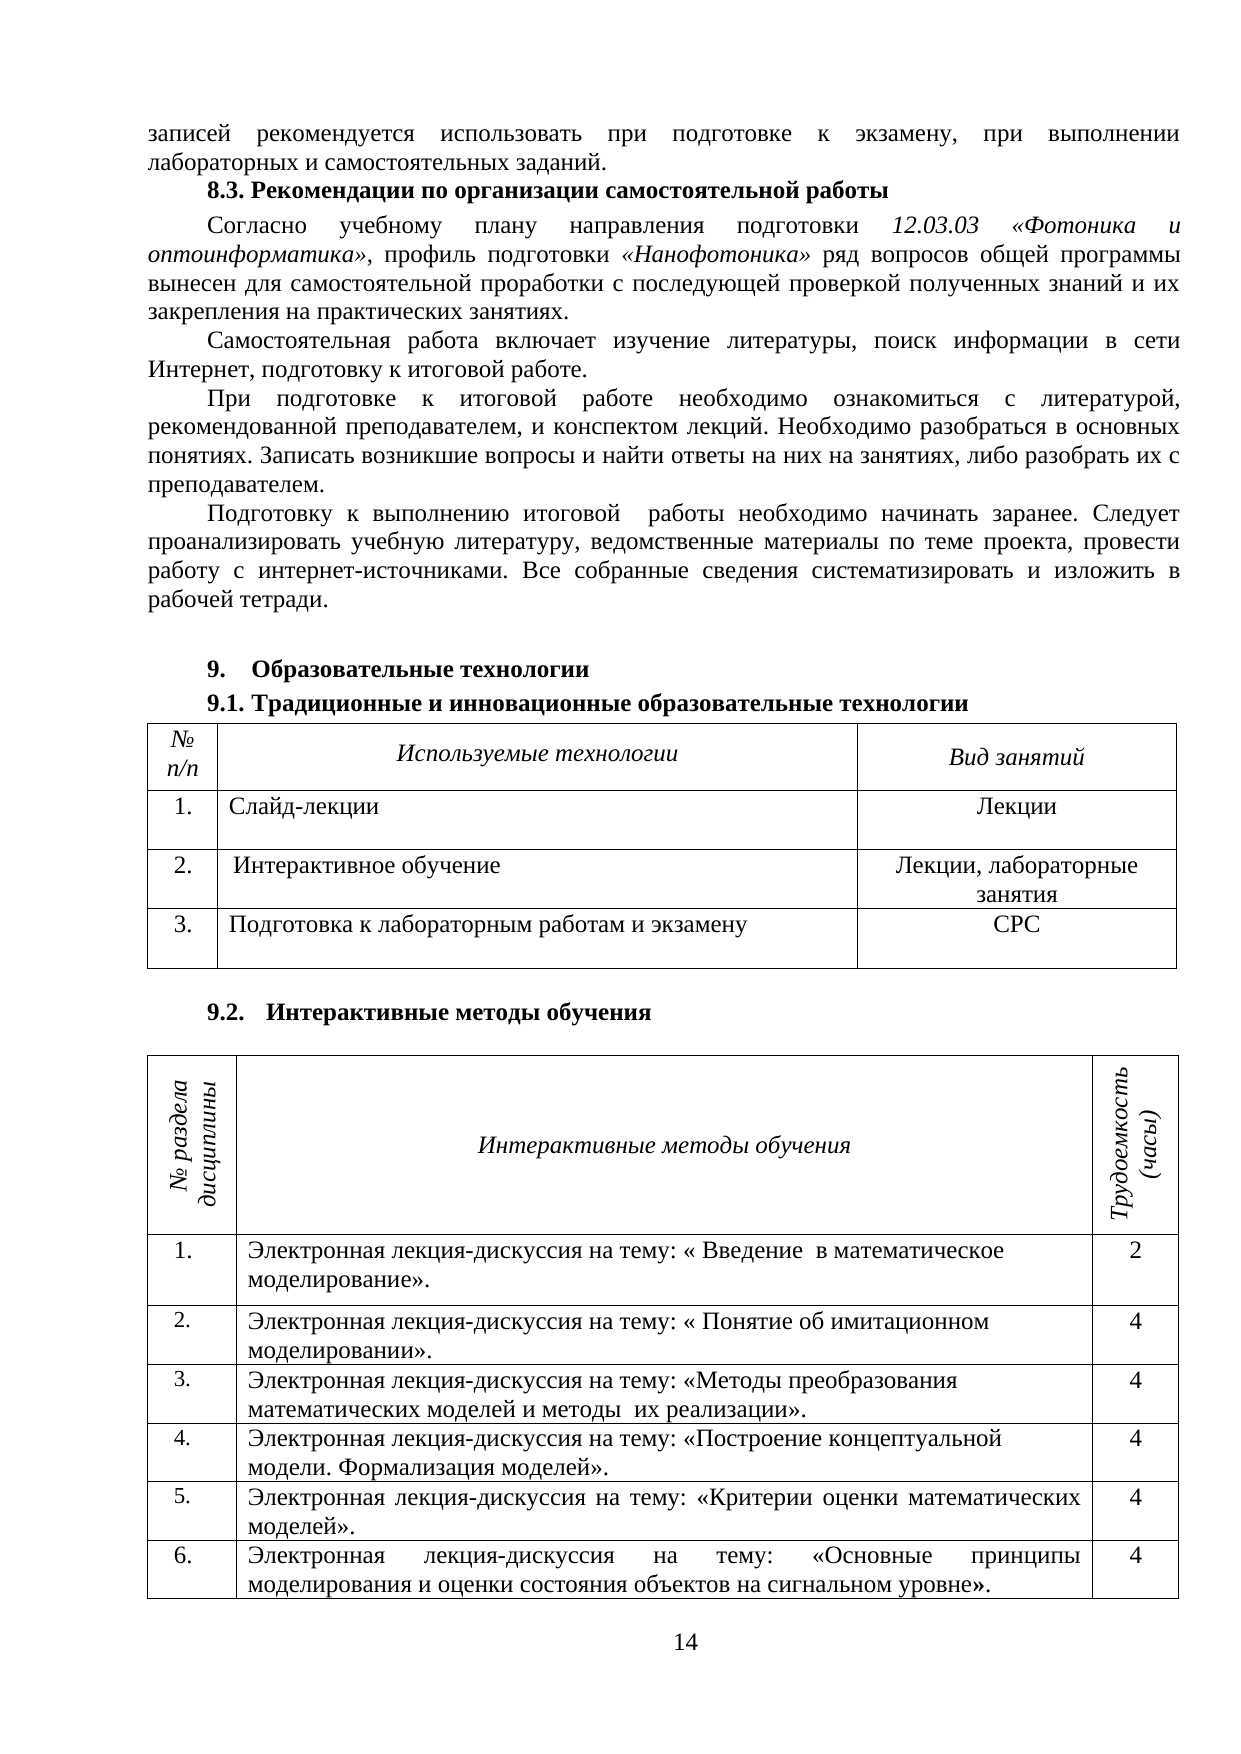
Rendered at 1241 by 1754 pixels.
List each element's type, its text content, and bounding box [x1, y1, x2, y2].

list Образовательные технологии [148, 654, 1181, 683]
table_cell [148, 1235, 236, 1305]
list Интерактивные методы обучения [207, 997, 1181, 1026]
table_cell СРС [858, 909, 1176, 967]
table_cell Подготовка к лабораторным работам и экзамену [218, 909, 857, 967]
table_cell [148, 909, 217, 967]
table_cell 4 [1093, 1365, 1178, 1422]
table_cell [148, 1306, 236, 1364]
text При подготовке к итоговой работе необходимо ознакомиться с литературой, рекомендованной преподавателем, и конспектом лекций. Необходимо разобраться в основных понятиях. Записать возникшие вопросы и найти ответы на них на занятиях, либо разобрать их с преподавателем. [148, 383, 1181, 498]
table_cell Электронная лекция-дискуссия на тему: «Основные принципы моделирования и оценки состояния объектов на сигнальном уровне». [237, 1541, 1092, 1598]
table_cell [148, 791, 217, 849]
table_cell Электронная лекция-дискуссия на тему: «Построение концептуальной модели. Формализация моделей». [237, 1424, 1092, 1481]
table_header Вид занятий [858, 724, 1176, 790]
table_cell Лекции, лабораторные занятия [858, 850, 1176, 908]
table_cell Электронная лекция-дискуссия на тему: « Введение в математическое моделирование». [237, 1235, 1092, 1305]
table_cell Интерактивное обучение [218, 850, 857, 908]
table_cell 2 [1093, 1235, 1178, 1305]
text Подготовку к выполнению итоговой работы необходимо начинать заранее. Следует проанализировать учебную литературу, ведомственные материалы по теме проекта, провести работу с интернет-источниками. Все собранные сведения систематизировать и изложить в рабочей тетради. [148, 498, 1181, 613]
table_cell 4 [1093, 1541, 1178, 1598]
table_cell Слайд-лекции [218, 791, 857, 849]
table_cell Лекции [858, 791, 1176, 849]
table_cell 4 [1093, 1424, 1178, 1481]
table_cell 4 [1093, 1306, 1178, 1364]
table_header № п/п [148, 724, 217, 790]
table_header № раздела дисциплины [148, 1056, 236, 1234]
table_cell [148, 1365, 236, 1422]
table_cell 4 [1093, 1482, 1178, 1539]
table_cell [148, 1482, 236, 1539]
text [148, 118, 1181, 176]
table_cell Электронная лекция-дискуссия на тему: « Понятие об имитационном моделировании». [237, 1306, 1092, 1364]
table_cell Электронная лекция-дискуссия на тему: «Методы преобразования математических моделей и методы их реализации». [237, 1365, 1092, 1422]
table_header Интерактивные методы обучения [237, 1056, 1092, 1234]
table_header Используемые технологии [218, 724, 857, 790]
table_cell [148, 850, 217, 908]
table_cell Электронная лекция-дискуссия на тему: «Критерии оценки математических моделей». [237, 1482, 1092, 1539]
text Согласно учебному плану направления подготовки 12.03.03 «Фотоника и оптоинформатика», профиль подготовки «Нанофотоника» ряд вопросов общей программы вынесен для самостоятельной проработки с последующей проверкой полученных знаний и их закрепления на практических занятиях. [148, 210, 1181, 325]
table_cell [148, 1541, 236, 1598]
list Традиционные и инновационные образовательные технологии [148, 688, 1181, 717]
text 8.3. Рекомендации по организации самостоятельной работы [148, 176, 1181, 204]
text Самостоятельная работа включает изучение литературы, поиск информации в сети Интернет, подготовку к итоговой работе. [148, 325, 1181, 383]
table_cell [148, 1424, 236, 1481]
table_header Трудоемкость (часы) [1093, 1056, 1178, 1234]
